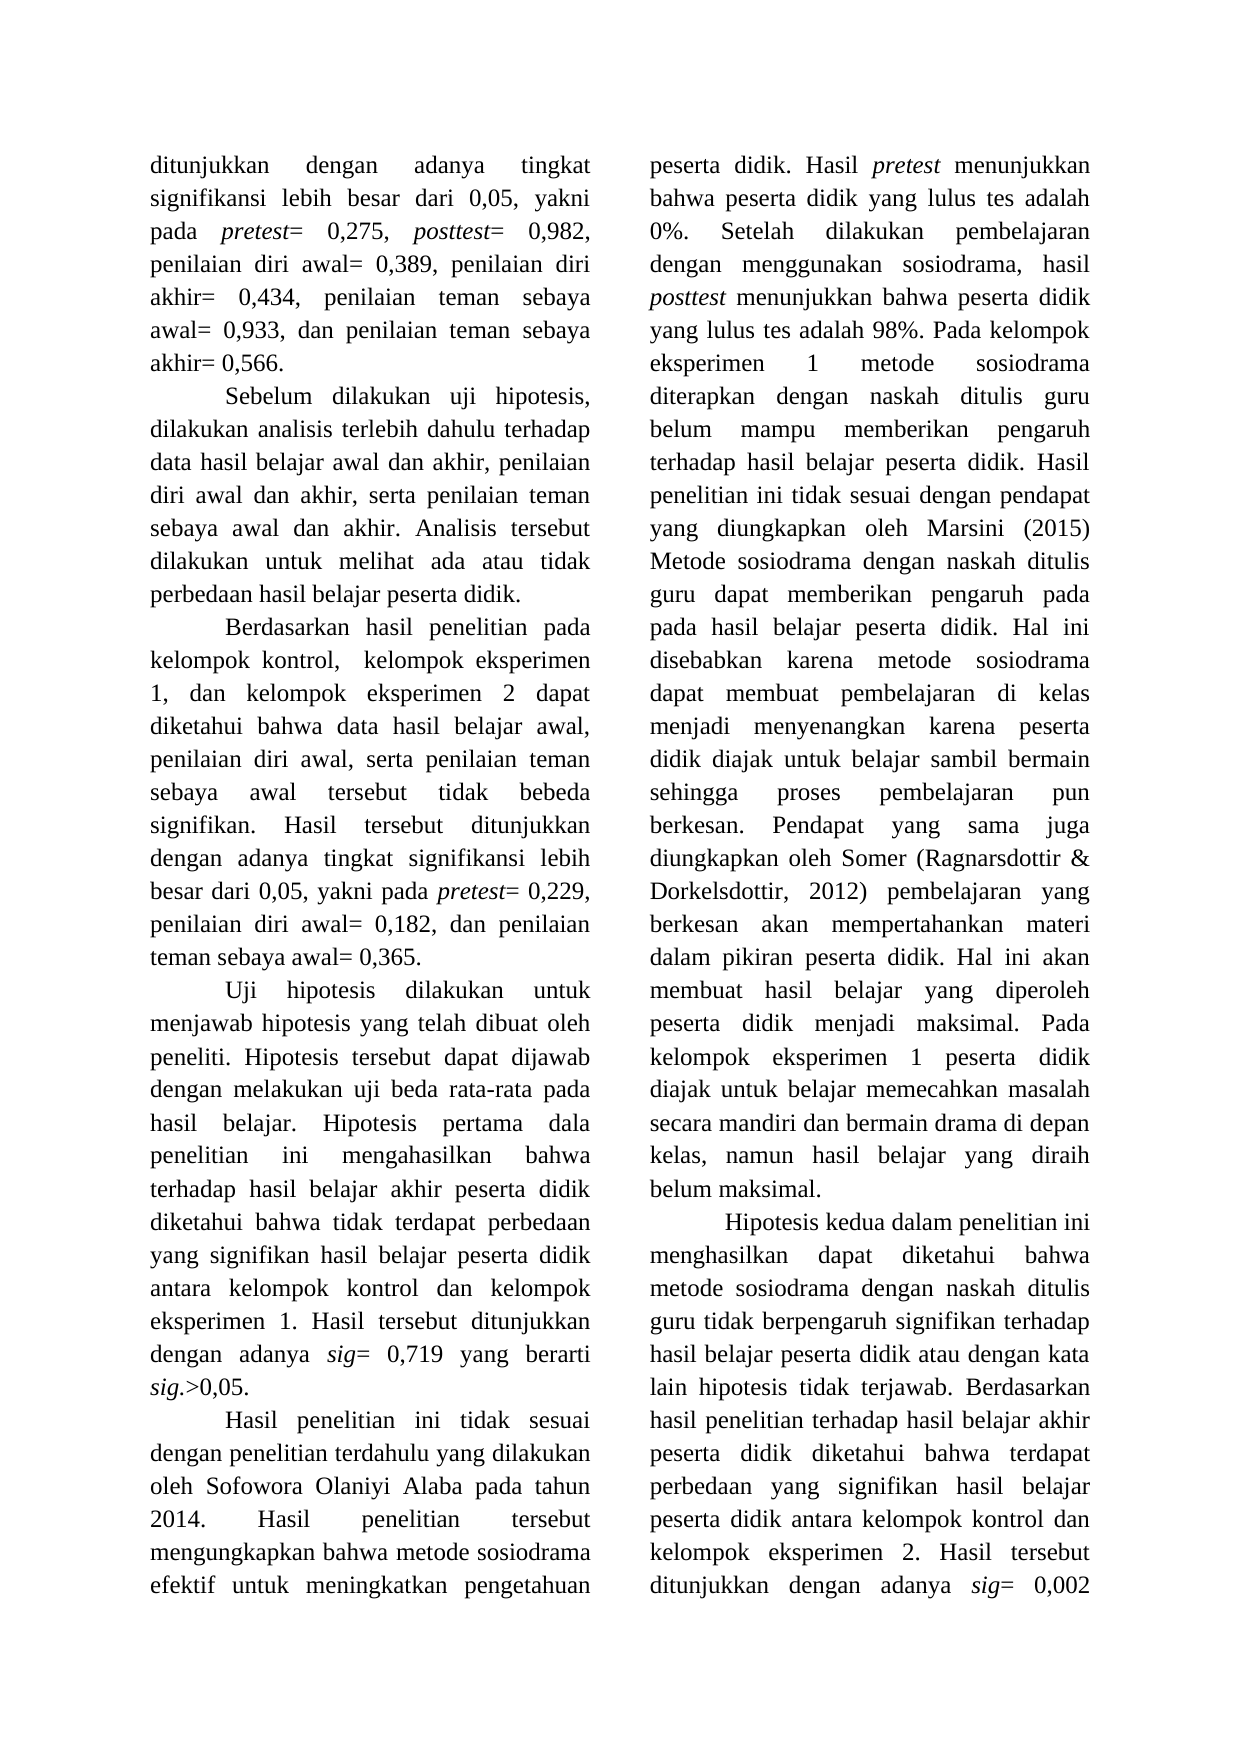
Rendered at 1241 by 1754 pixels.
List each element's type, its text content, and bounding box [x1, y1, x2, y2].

text Hasil penelitian ini tidak sesuai dengan penelitian terdahulu yang dilakukan oleh Sofowora Olaniyi Alaba pada tahun 2014. Hasil penelitian tersebut mengungkapkan bahwa metode sosiodrama efektif untuk meningkatkan pengetahuan peserta didik. Hasil pretest menunjukkan bahwa peserta didik yang lulus tes adalah 0%. Setelah dilakukan pembelajaran dengan menggunakan sosiodrama, hasil posttest menunjukkan bahwa peserta didik yang lulus tes adalah 98%. Pada kelompok eksperimen 1 metode sosiodrama diterapkan dengan naskah ditulis guru belum mampu memberikan pengaruh terhadap hasil belajar peserta didik. Hasil penelitian ini tidak sesuai dengan pendapat yang diungkapkan oleh Marsini (2015) Metode sosiodrama dengan naskah ditulis guru dapat memberikan pengaruh pada pada hasil belajar peserta didik. Hal ini disebabkan karena metode sosiodrama dapat membuat pembelajaran di kelas menjadi menyenangkan karena peserta didik diajak untuk belajar sambil bermain sehingga proses pembelajaran pun berkesan. Pendapat yang sama juga diungkapkan oleh Somer (Ragnarsdottir & Dorkelsdottir, 2012) pembelajaran yang berkesan akan mempertahankan materi dalam pikiran peserta didik. Hal ini akan membuat hasil belajar yang diperoleh peserta didik menjadi maksimal. Pada kelompok eksperimen 1 peserta didik diajak untuk belajar memecahkan masalah secara mandiri dan bermain drama di depan kelas, namun hasil belajar yang diraih belum maksimal. [649, 150, 1090, 1202]
text Sebelum dilakukan uji hipotesis, dilakukan analisis terlebih dahulu terhadap data hasil belajar awal dan akhir, penilaian diri awal dan akhir, serta penilaian teman sebaya awal dan akhir. Analisis tersebut dilakukan untuk melihat ada atau tidak perbedaan hasil belajar peserta didik. [150, 381, 591, 608]
text Berdasarkan hasil penelitian pada kelompok kontrol, kelompok eksperimen 1, dan kelompok eksperimen 2 dapat diketahui bahwa data hasil belajar awal, penilaian diri awal, serta penilaian teman sebaya awal tersebut tidak bebeda signifikan. Hasil tersebut ditunjukkan dengan adanya tingkat signifikansi lebih besar dari 0,05, yakni pada pretest= 0,229, penilaian diri awal= 0,182, dan penilaian teman sebaya awal= 0,365. [150, 612, 591, 971]
text Uji hipotesis dilakukan untuk menjawab hipotesis yang telah dibuat oleh peneliti. Hipotesis tersebut dapat dijawab dengan melakukan uji beda rata-rata pada hasil belajar. Hipotesis pertama dala penelitian ini mengahasilkan bahwa terhadap hasil belajar akhir peserta didik diketahui bahwa tidak terdapat perbedaan yang signifikan hasil belajar peserta didik antara kelompok kontrol dan kelompok eksperimen 1. Hasil tersebut ditunjukkan dengan adanya sig= 0,719 yang berarti sig.>0,05. [150, 976, 591, 1401]
